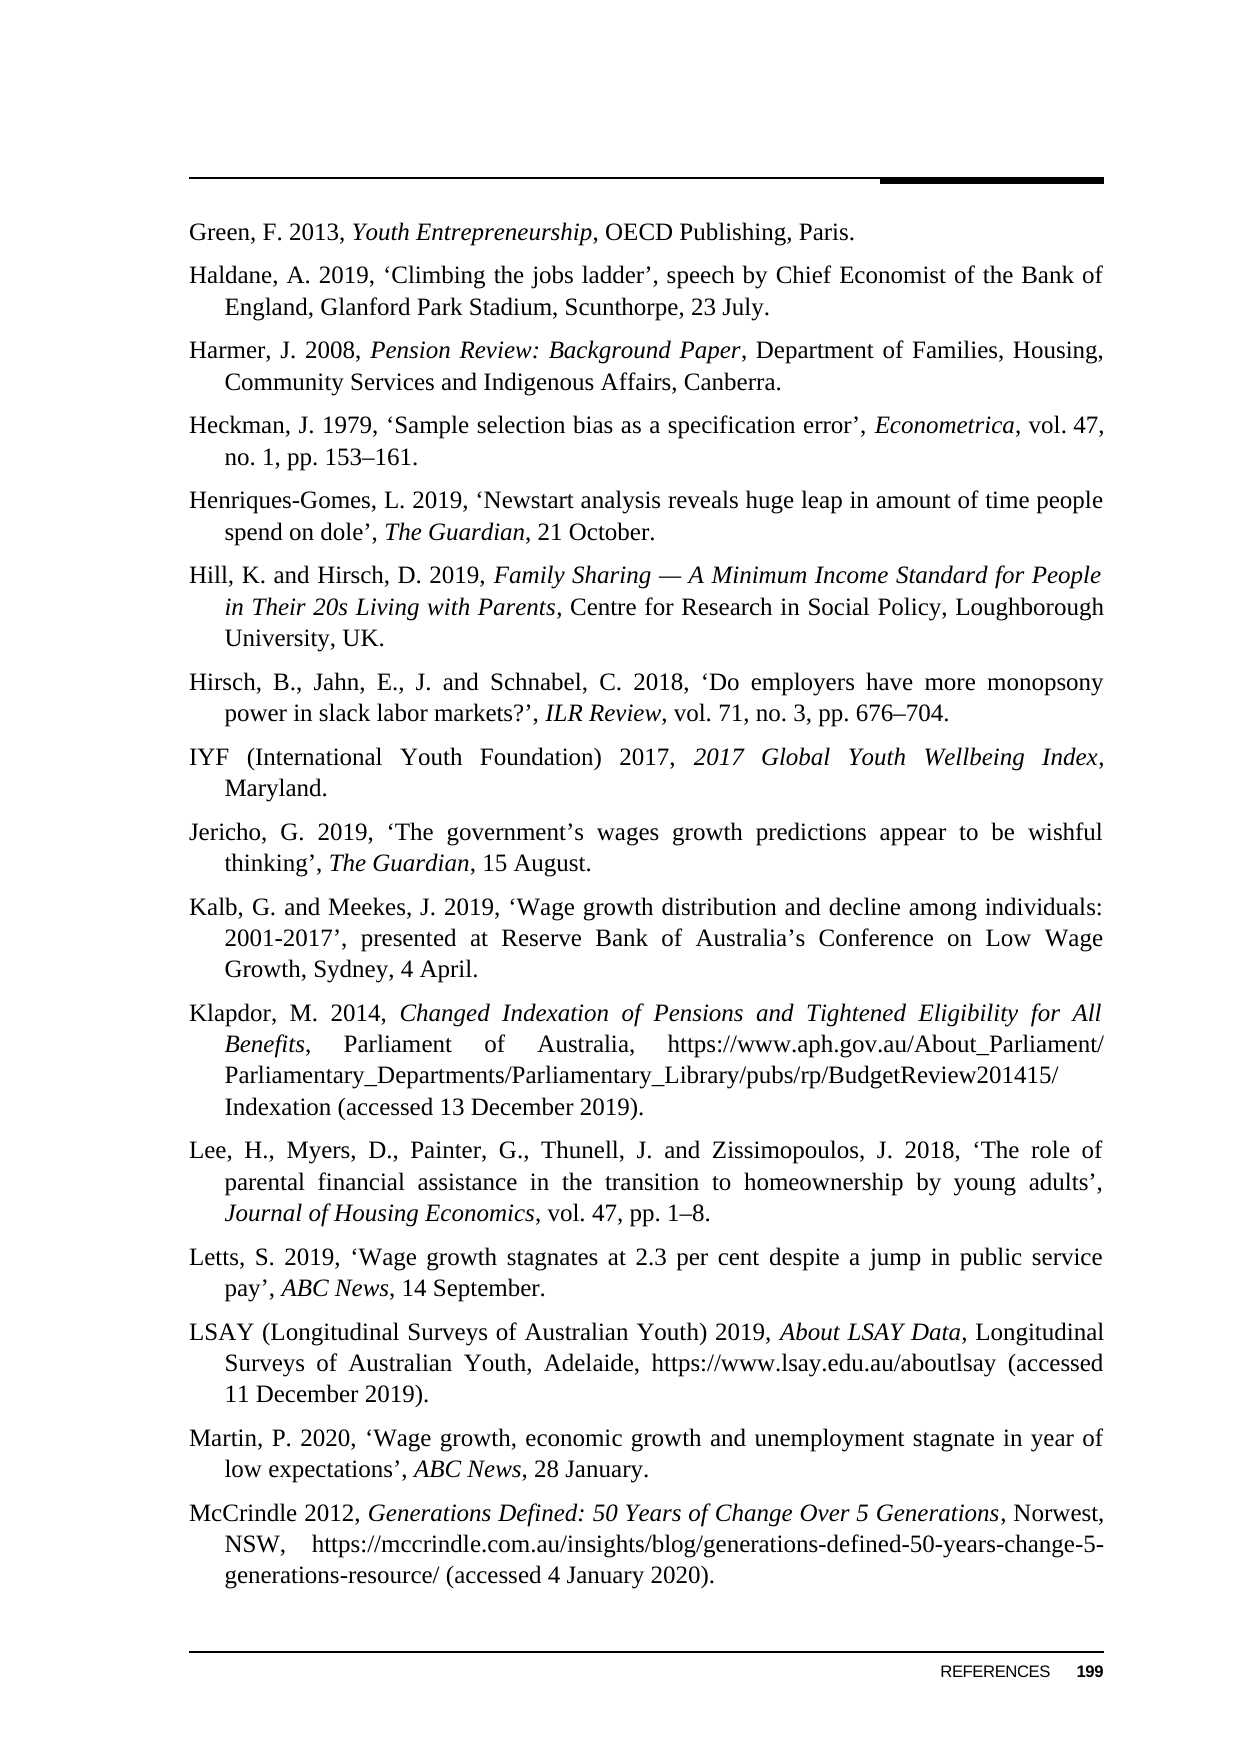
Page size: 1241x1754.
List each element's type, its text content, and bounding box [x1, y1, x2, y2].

text LSAY (Longitudinal Surveys of Australian Youth) 2019, About LSAY Data, Longitudinal Surveys of Australian Youth, Adelaide, https://www.lsay.edu.au/aboutlsay (accessed 11 December 2019). [189, 1314, 1104, 1408]
text Haldane, A. 2019, ‘Climbing the jobs ladder’, speech by Chief Economist of the Bank of England, Glanford Park Stadium, Scunthorpe, 23 July. [189, 258, 1104, 321]
text Henriques-Gomes, L. 2019, ‘Newstart analysis reveals huge leap in amount of time people spend on dole’, The Guardian, 21 October. [189, 483, 1104, 546]
text Hill, K. and Hirsch, D. 2019, Family Sharing — A Minimum Income Standard for People in Their 20s Living with Parents, Centre for Research in Social Policy, Loughborough University, UK. [189, 558, 1104, 652]
text Hirsch, B., Jahn, E., J. and Schnabel, C. 2018, ‘Do employers have more monopsony power in slack labor markets?’, ILR Review, vol. 71, no. 3, pp. 676–704. [189, 664, 1104, 727]
text Letts, S. 2019, ‘Wage growth stagnates at 2.3 per cent despite a jump in public service pay’, ABC News, 14 September. [189, 1239, 1104, 1302]
text Klapdor, M. 2014, Changed Indexation of Pensions and Tightened Eligibility for All Benefits, Parliament of Australia, https://www.aph.gov.au/About_Parliament/ Parliamentary_Departments/Parliamentary_Library/pubs/rp/BudgetReview201415/Indexation (accessed 13 December 2019). [189, 996, 1104, 1121]
text Green, F. 2013, Youth Entrepreneurship, OECD Publishing, Paris. [189, 214, 1104, 246]
text McCrindle 2012, Generations Defined: 50 Years of Change Over 5 Generations, Norwest, NSW, https://mccrindle.com.au/insights/blog/generations-defined-50-years-change-5-generations-resource/ (accessed 4 January 2020). [189, 1496, 1104, 1589]
text Lee, H., Myers, D., Painter, G., Thunell, J. and Zissimopoulos, J. 2018, ‘The role of parental financial assistance in the transition to homeownership by young adults’, Journal of Housing Economics, vol. 47, pp. 1–8. [189, 1133, 1104, 1227]
text Heckman, J. 1979, ‘Sample selection bias as a specification error’, Econometrica, vol. 47, no. 1, pp. 153–161. [189, 408, 1104, 471]
text IYF (International Youth Foundation) 2017, 2017 Global Youth Wellbeing Index, Maryland. [189, 739, 1104, 802]
text Harmer, J. 2008, Pension Review: Background Paper, Department of Families, Housing, Community Services and Indigenous Affairs, Canberra. [189, 333, 1104, 396]
text Kalb, G. and Meekes, J. 2019, ‘Wage growth distribution and decline among individuals: 2001-2017’, presented at Reserve Bank of Australia’s Conference on Low Wage Growth, Sydney, 4 April. [189, 889, 1104, 983]
text Martin, P. 2020, ‘Wage growth, economic growth and unemployment stagnate in year of low expectations’, ABC News, 28 January. [189, 1421, 1104, 1483]
text Jericho, G. 2019, ‘The government’s wages growth predictions appear to be wishful thinking’, The Guardian, 15 August. [189, 814, 1104, 877]
